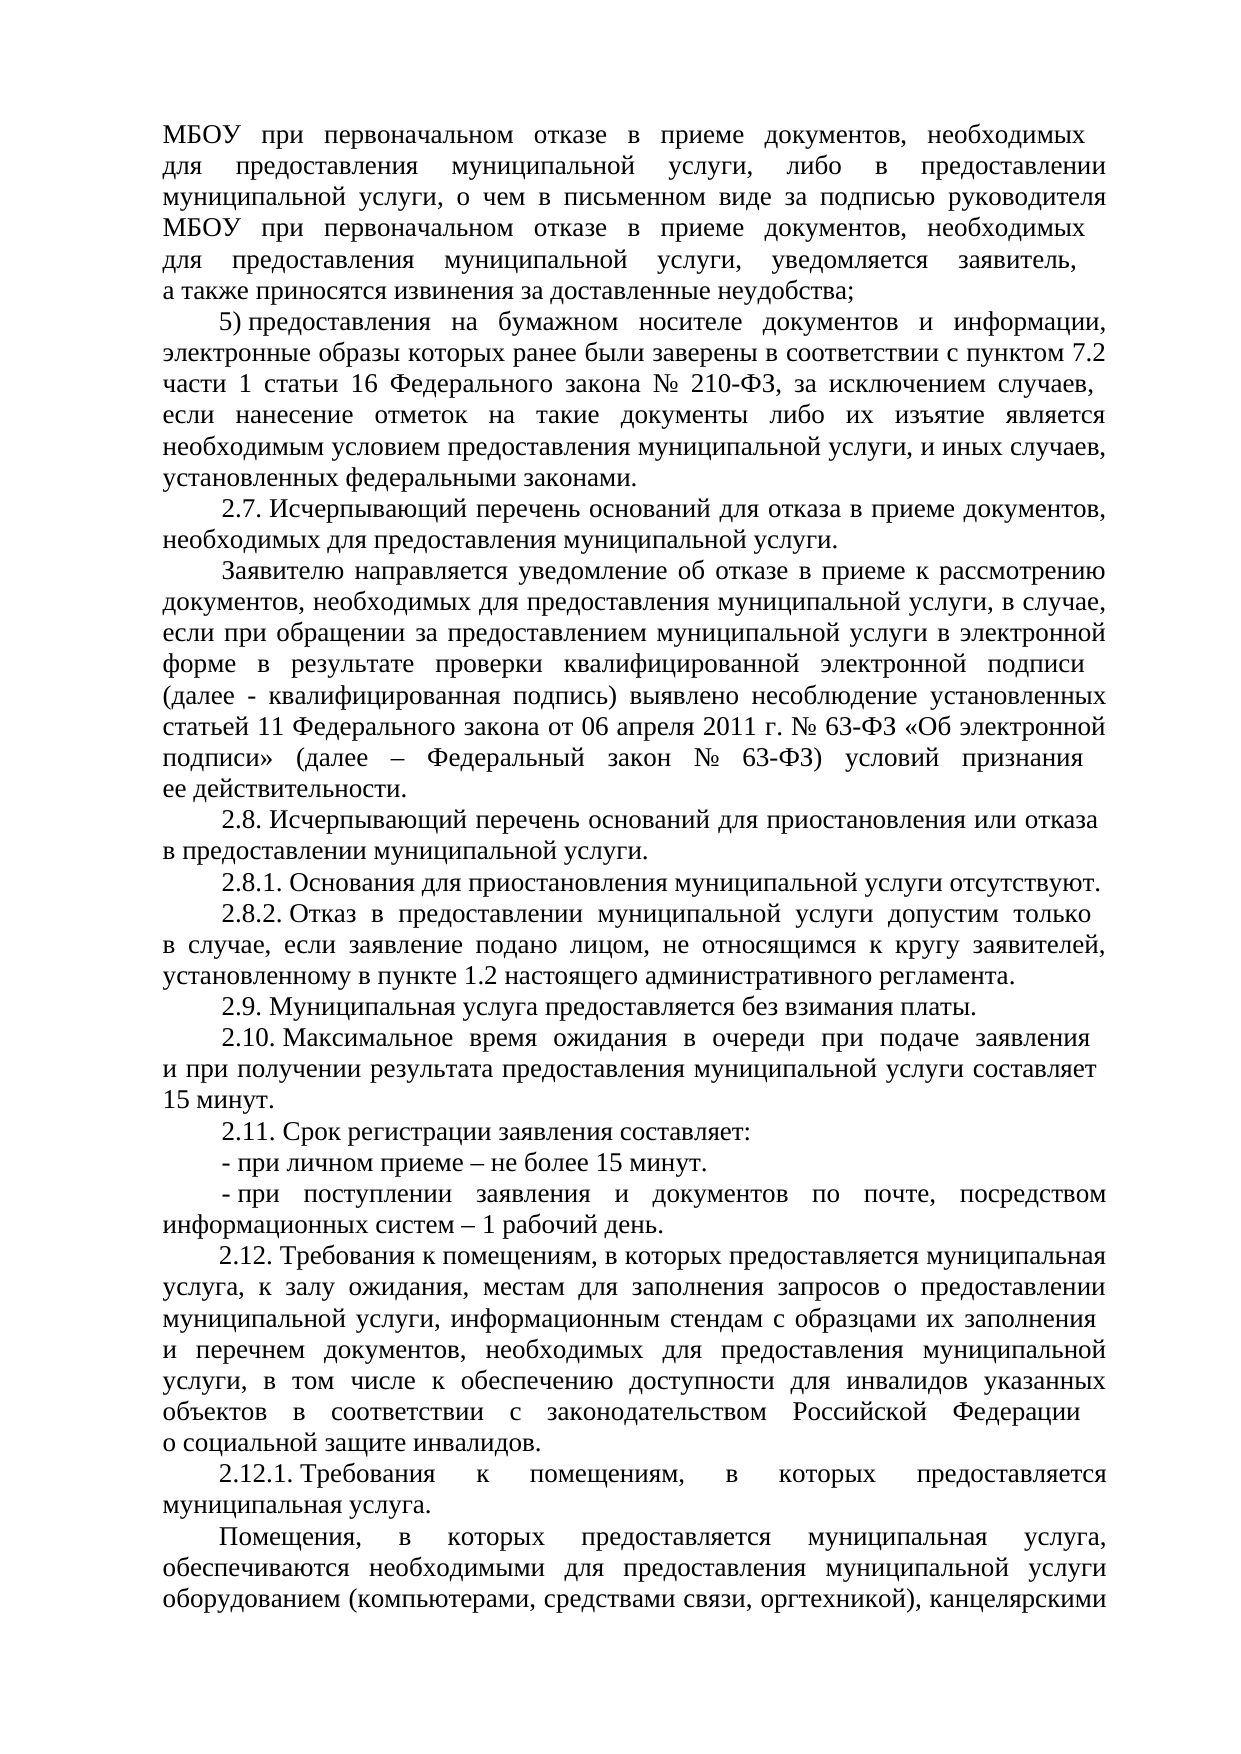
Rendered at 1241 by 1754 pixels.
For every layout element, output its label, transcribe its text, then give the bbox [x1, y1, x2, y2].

text 2.8.1. Основания для приостановления муниципальной услуги отсутствуют. [162, 866, 1107, 897]
text 2.12.1. Требования к помещениям, в которых предоставляется муниципальная услуга. [162, 1457, 1107, 1520]
text 2.12. Требования к помещениям, в которых предоставляется муниципальная услуга, к залу ожидания, местам для заполнения запросов о предоставлении муниципальной услуги, информационным стендам с образцами их заполнения и перечнем документов, необходимых для предоставления муниципальной услуги, в том числе к обеспечению доступности для инвалидов указанных объектов в соответствии с законодательством Российской Федерации о социальной защите инвалидов. [162, 1239, 1107, 1457]
text 5) предоставления на бумажном носителе документов и информации, электронные образы которых ранее были заверены в соответствии с пунктом 7.2 части 1 статьи 16 Федерального закона № 210-ФЗ, за исключением случаев, если нанесение отметок на такие документы либо их изъятие является необходимым условием предоставления муниципальной услуги, и иных случаев, установленных федеральными законами. [162, 305, 1107, 492]
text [162, 118, 1107, 305]
text 2.8.2. Отказ в предоставлении муниципальной услуги допустим только в случае, если заявление подано лицом, не относящимся к кругу заявителей, установленному в пункте 1.2 настоящего административного регламента. [162, 897, 1107, 990]
text 2.7. Исчерпывающий перечень оснований для отказа в приеме документов, необходимых для предоставления муниципальной услуги. [162, 492, 1107, 554]
text - при поступлении заявления и документов по почте, посредством информационных систем – 1 рабочий день. [162, 1177, 1107, 1239]
text 2.8. Исчерпывающий перечень оснований для приостановления или отказа в предоставлении муниципальной услуги. [162, 803, 1107, 866]
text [162, 1520, 1107, 1613]
text 2.10. Максимальное время ожидания в очереди при подаче заявления и при получении результата предоставления муниципальной услуги составляет 15 минут. [162, 1021, 1107, 1115]
text Заявителю направляется уведомление об отказе в приеме к рассмотрению документов, необходимых для предоставления муниципальной услуги, в случае, если при обращении за предоставлением муниципальной услуги в электронной форме в результате проверки квалифицированной электронной подписи (далее - квалифицированная подпись) выявлено несоблюдение установленных статьей 11 Федерального закона от 06 апреля 2011 г. № 63-ФЗ «Об электронной подписи» (далее – Федеральный закон № 63-ФЗ) условий признания ее действительности. [162, 554, 1107, 803]
text 2.9. Муниципальная услуга предоставляется без взимания платы. [162, 990, 1107, 1021]
text 2.11. Срок регистрации заявления составляет: [162, 1115, 1107, 1146]
text - при личном приеме – не более 15 минут. [162, 1146, 1107, 1177]
